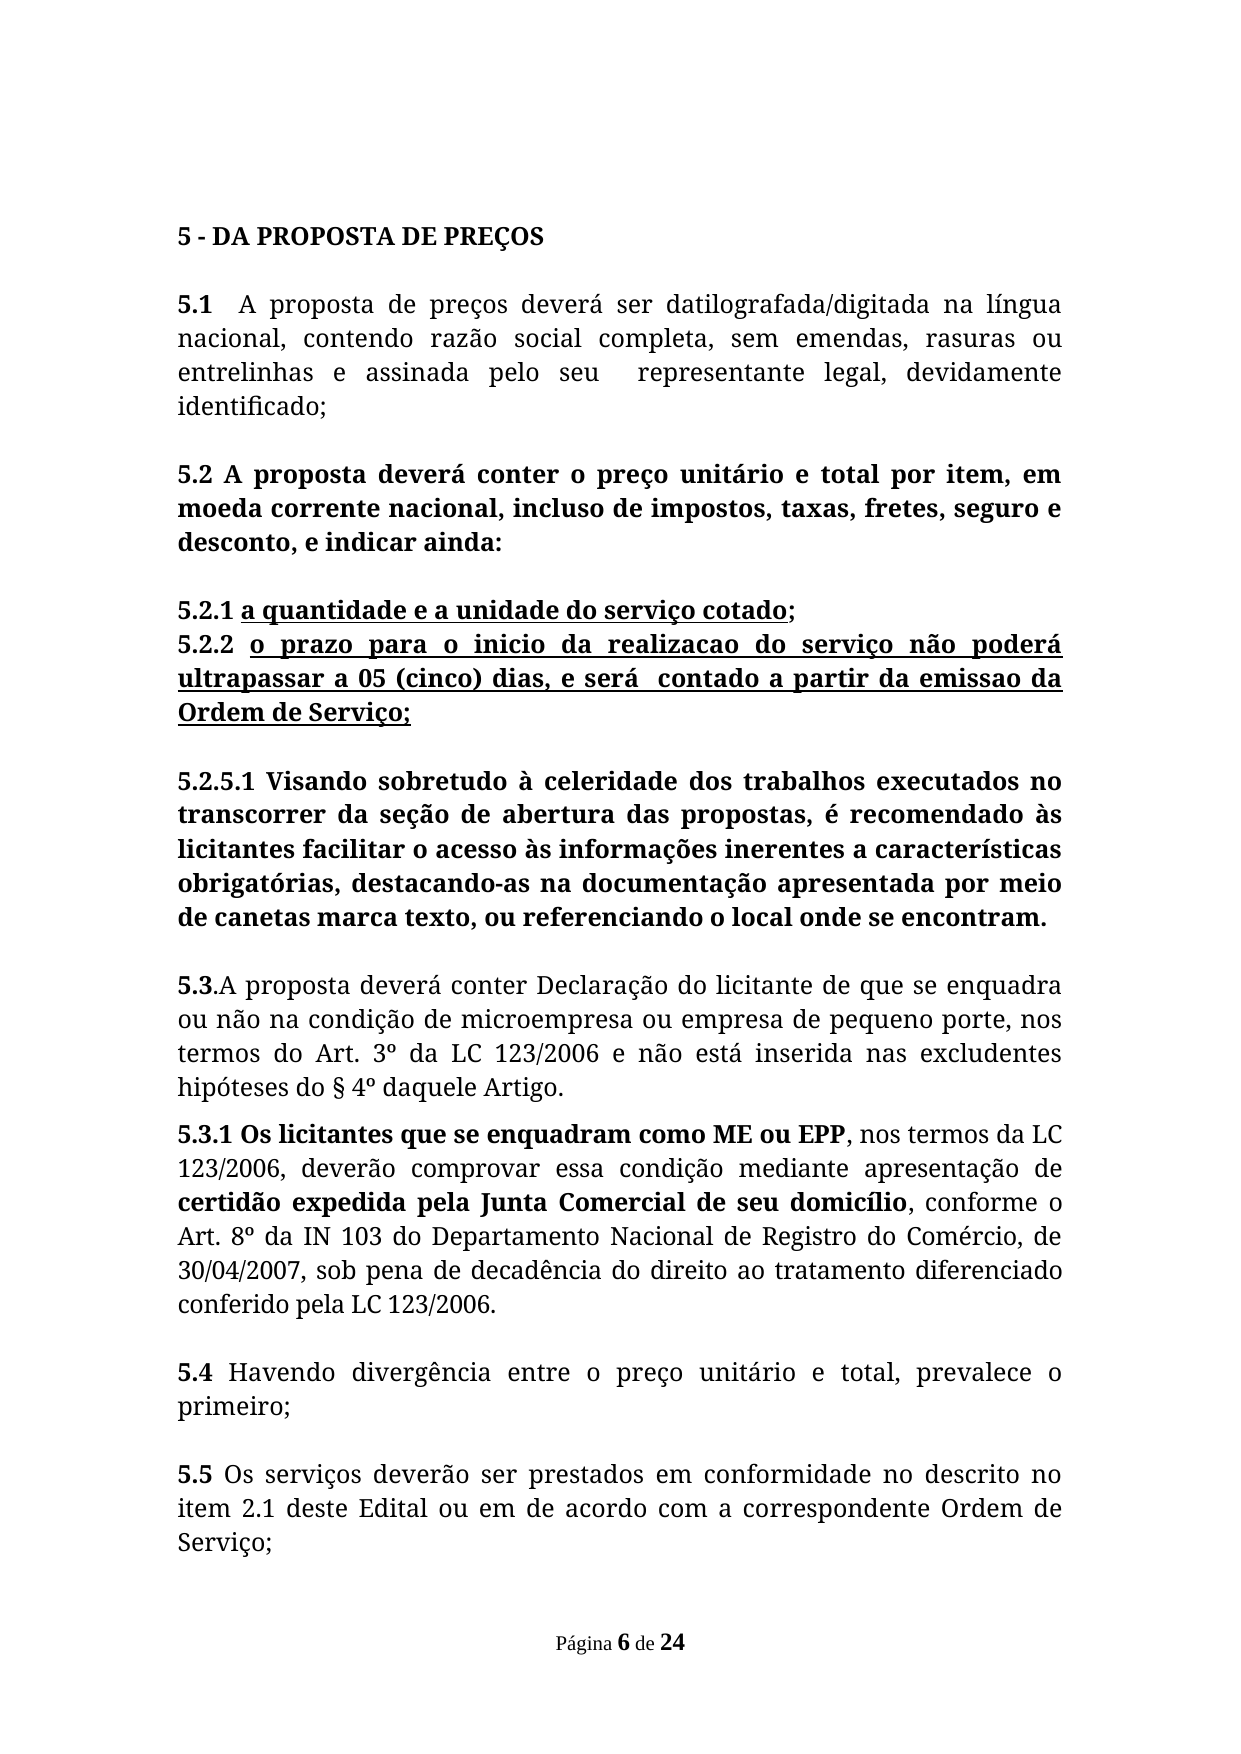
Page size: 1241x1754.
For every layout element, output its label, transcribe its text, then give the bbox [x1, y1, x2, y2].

text 5.4 Havendo divergência entre o preço unitário e total, prevalece o primeiro; [177, 1355, 1063, 1423]
text 5.3.A proposta deverá conter Declaração do licitante de que se enquadra ou não na condição de microempresa ou empresa de pequeno porte, nos termos do Art. 3º da LC 123/2006 e não está inserida nas excludentes hipóteses do § 4º daquele Artigo. [177, 967, 1063, 1104]
text 5.1 A proposta de preços deverá ser datilografada/digitada na língua nacional, contendo razão social completa, sem emendas, rasuras ou entrelinhas e assinada pelo seu representante legal, devidamente identificado; [177, 286, 1063, 422]
text 5.2.2 o prazo para o inicio da realizacao do serviço não poderá ultrapassar a 05 (cinco) dias, e será contado a partir da emissao da Ordem de Serviço; [177, 627, 1063, 690]
text 5.2.5.1 Visando sobretudo à celeridade dos trabalhos executados no transcorrer da seção de abertura das propostas, é recomendado às licitantes facilitar o acesso às informações inerentes a características obrigatórias, destacando-as na documentação apresentada por meio de canetas marca texto, ou referenciando o local onde se encontram. [177, 763, 1063, 933]
text 5.3.1 Os licitantes que se enquadram como ME ou EPP, nos termos da LC 123/2006, deverão comprovar essa condição mediante apresentação de certidão expedida pela Junta Comercial de seu domicílio, conforme o Art. 8º da IN 103 do Departamento Nacional de Registro do Comércio, de 30/04/2007, sob pena de decadência do direito ao tratamento diferenciado conferido pela LC 123/2006. [177, 1116, 1063, 1321]
text 5.5 Os serviços deverão ser prestados em conformidade no descrito no item 2.1 deste Edital ou em de acordo com a correspondente Ordem de Serviço; [177, 1457, 1063, 1559]
text 5.2.1 a quantidade e a unidade do serviço cotado; [177, 593, 1063, 627]
text 5.2.2 o prazo para o inicio da realizacao do serviço não poderá ultrapassar a 05 (cinco) dias, e será contado a partir da emissao da Ordem de Serviço; [177, 691, 1063, 729]
text proposta deverá conter o preço unitário e total por item, em moeda corrente nacional, incluso de impostos, taxas, fretes, seguro e desconto, e indicar ainda: [177, 457, 1063, 559]
text 5 - DA PROPOSTA DE PREÇOS [177, 218, 1063, 252]
